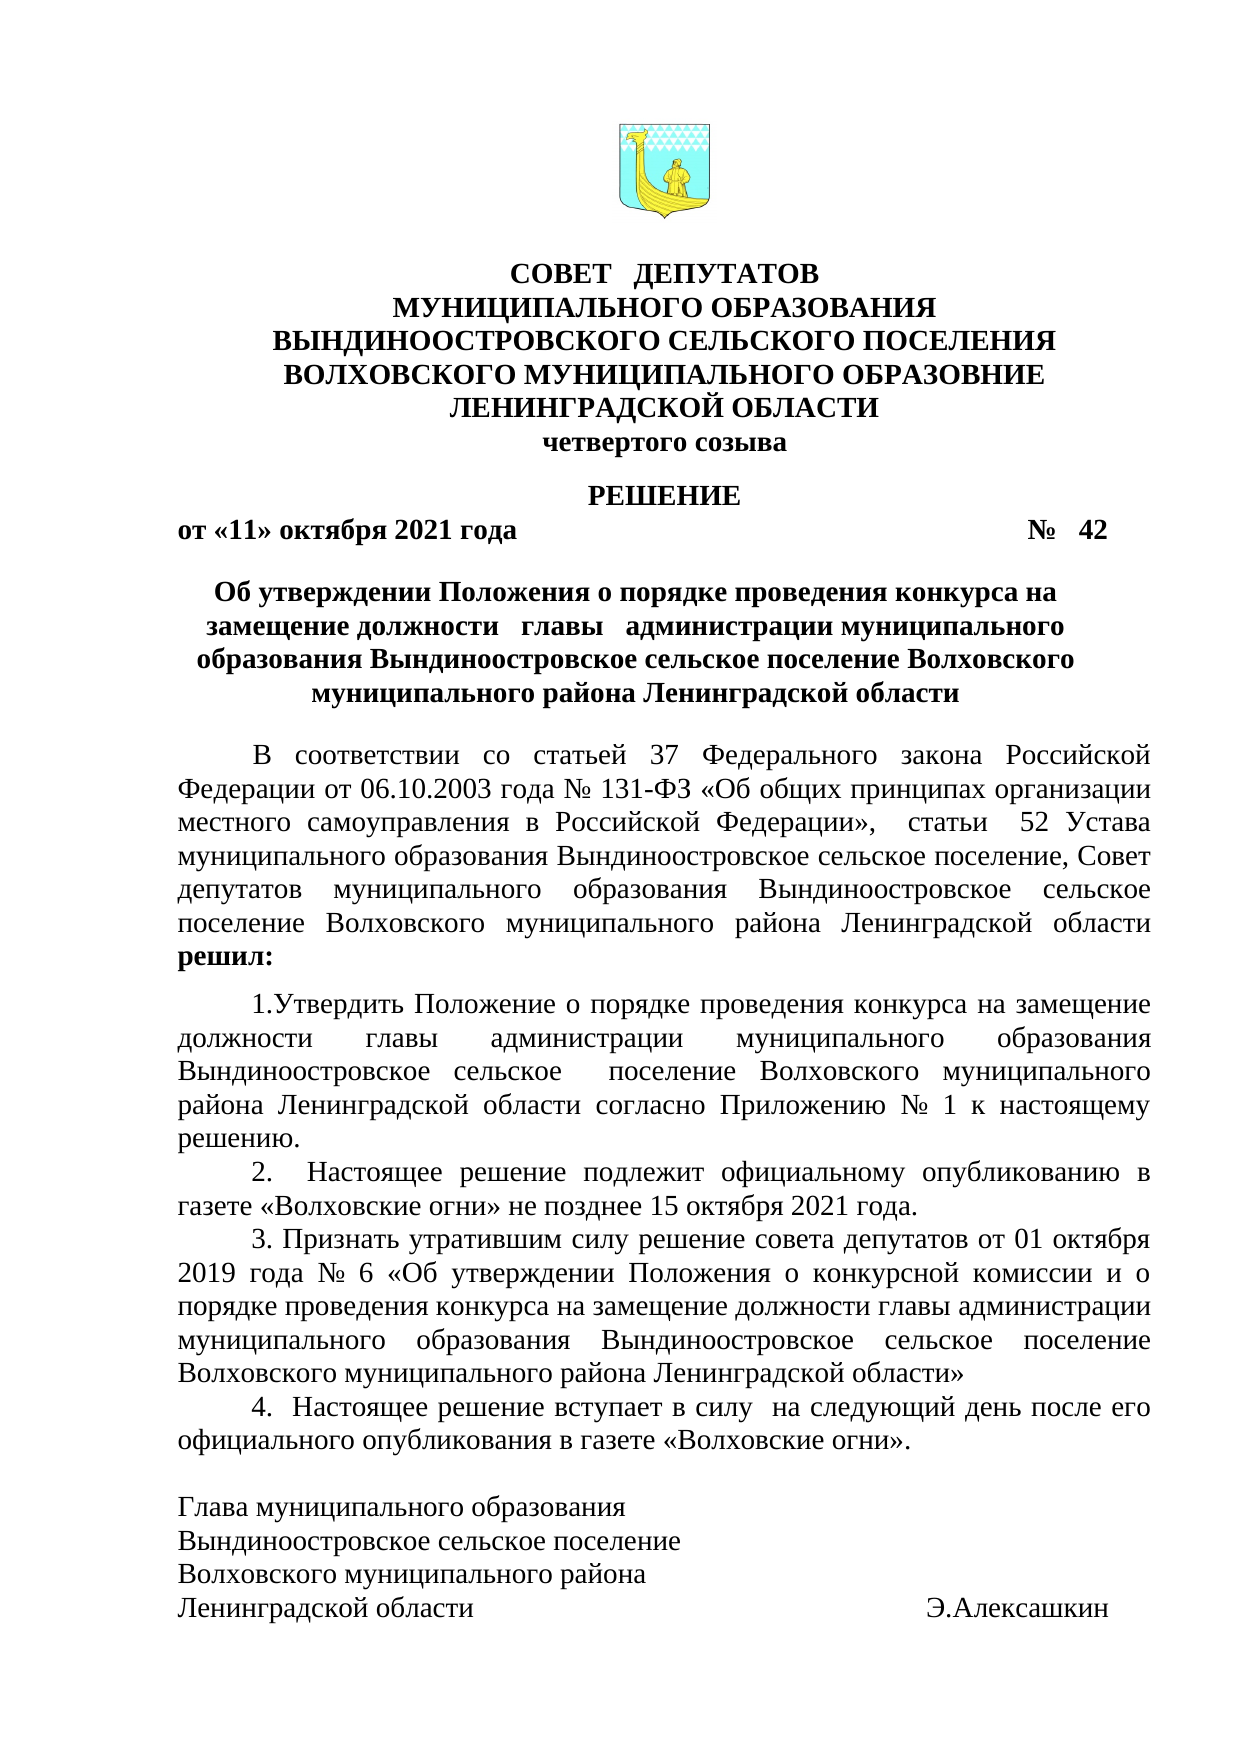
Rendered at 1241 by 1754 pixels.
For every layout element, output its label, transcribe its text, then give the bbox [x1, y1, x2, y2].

text Ленинградской области Э.Алексашкин [177, 1590, 1152, 1624]
table_header Об утверждении Положения о порядке проведения конкурса на замещение должности главы администрации муниципального образования Вындиноостровское сельское поселение Волховского муниципального района Ленинградской области [166, 574, 1105, 708]
text ВЫНДИНООСТРОВСКОГО СЕЛЬСКОГО ПОСЕЛЕНИЯ [177, 323, 1152, 357]
text ЛЕНИНГРАДСКОЙ ОБЛАСТИ [177, 391, 1152, 424]
text четвертого созыва [177, 424, 1152, 458]
text В соответствии со статьей 37 Федерального закона Российской Федерации от 06.10.2003 года № 131-ФЗ «Об общих принципах организации местного самоуправления в Российской Федерации», статьи 52 Устава муниципального образования Вындиноостровское сельское поселение, Совет депутатов муниципального образования Вындиноостровское сельское поселение Волховского муниципального района Ленинградской области решил: [177, 737, 1152, 972]
text от «11» октября 2021 года № 42 [177, 512, 1152, 546]
text 1.Утвердить Положение о порядке проведения конкурса на замещение должности главы администрации муниципального образования Вындиноостровское сельское поселение Волховского муниципального района Ленинградской области согласно Приложению № 1 к настоящему решению. [177, 986, 1152, 1154]
text 3. Признать утратившим силу решение совета депутатов от 01 октября 2019 года № 6 «Об утверждении Положения о конкурсной комиссии и о порядке проведения конкурса на замещение должности главы администрации муниципального образования Вындиноостровское сельское поселение Волховского муниципального района Ленинградской области» [177, 1221, 1152, 1389]
text Волховского муниципального района [177, 1557, 1152, 1590]
text ВОЛХОВСКОГО МУНИЦИПАЛЬНОГО ОБРАЗОВНИЕ [177, 357, 1152, 391]
text Вындиноостровское сельское поселение [177, 1523, 1152, 1557]
text МУНИЦИПАЛЬНОГО ОБРАЗОВАНИЯ [177, 290, 1152, 323]
text 4. Настоящее решение вступает в силу на следующий день после его официального опубликования в газете «Волховские огни». [177, 1389, 1152, 1456]
picture [612, 118, 717, 223]
subtitle РЕШЕНИЕ [177, 478, 1152, 512]
subtitle СОВЕТ ДЕПУТАТОВ [177, 256, 1152, 290]
text Глава муниципального образования [177, 1489, 1152, 1523]
text 2. Настоящее решение подлежит официальному опубликованию в газете «Волховские огни» не позднее 15 октября 2021 года. [177, 1154, 1152, 1221]
